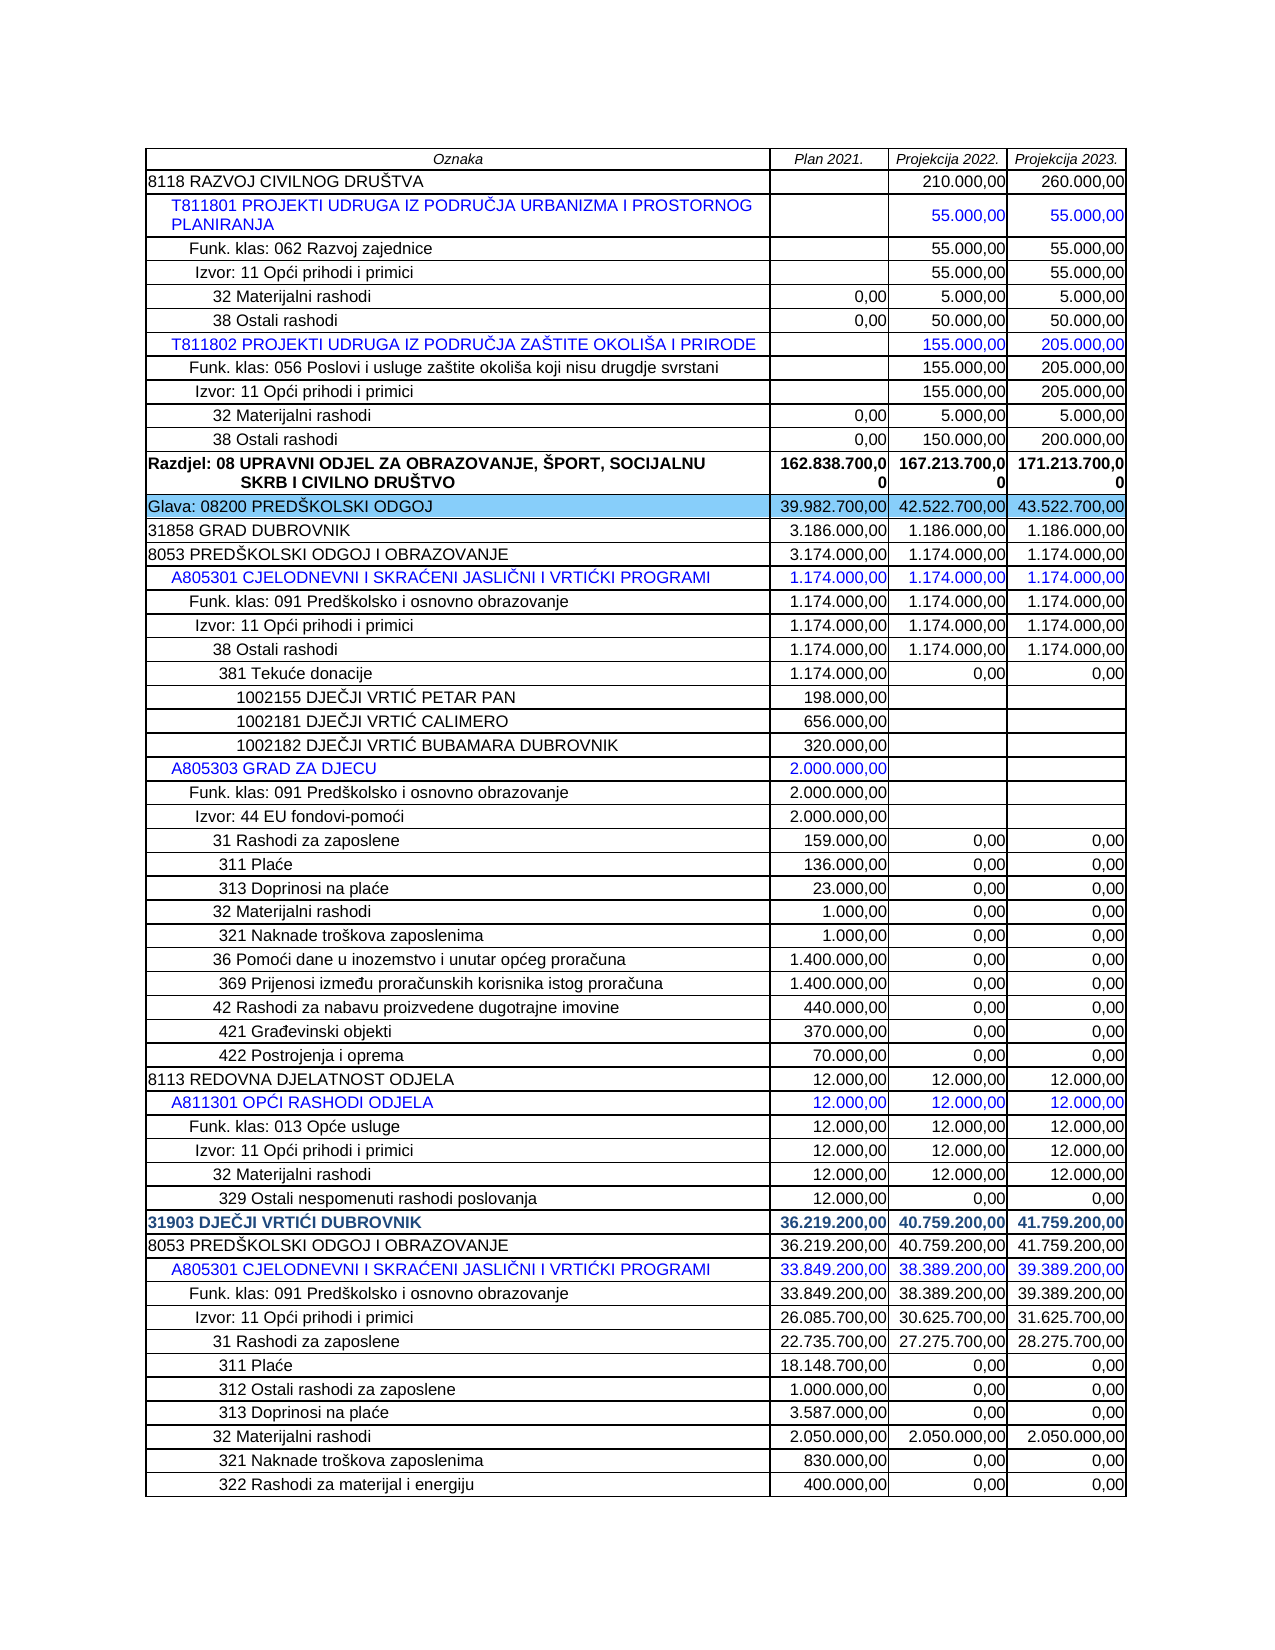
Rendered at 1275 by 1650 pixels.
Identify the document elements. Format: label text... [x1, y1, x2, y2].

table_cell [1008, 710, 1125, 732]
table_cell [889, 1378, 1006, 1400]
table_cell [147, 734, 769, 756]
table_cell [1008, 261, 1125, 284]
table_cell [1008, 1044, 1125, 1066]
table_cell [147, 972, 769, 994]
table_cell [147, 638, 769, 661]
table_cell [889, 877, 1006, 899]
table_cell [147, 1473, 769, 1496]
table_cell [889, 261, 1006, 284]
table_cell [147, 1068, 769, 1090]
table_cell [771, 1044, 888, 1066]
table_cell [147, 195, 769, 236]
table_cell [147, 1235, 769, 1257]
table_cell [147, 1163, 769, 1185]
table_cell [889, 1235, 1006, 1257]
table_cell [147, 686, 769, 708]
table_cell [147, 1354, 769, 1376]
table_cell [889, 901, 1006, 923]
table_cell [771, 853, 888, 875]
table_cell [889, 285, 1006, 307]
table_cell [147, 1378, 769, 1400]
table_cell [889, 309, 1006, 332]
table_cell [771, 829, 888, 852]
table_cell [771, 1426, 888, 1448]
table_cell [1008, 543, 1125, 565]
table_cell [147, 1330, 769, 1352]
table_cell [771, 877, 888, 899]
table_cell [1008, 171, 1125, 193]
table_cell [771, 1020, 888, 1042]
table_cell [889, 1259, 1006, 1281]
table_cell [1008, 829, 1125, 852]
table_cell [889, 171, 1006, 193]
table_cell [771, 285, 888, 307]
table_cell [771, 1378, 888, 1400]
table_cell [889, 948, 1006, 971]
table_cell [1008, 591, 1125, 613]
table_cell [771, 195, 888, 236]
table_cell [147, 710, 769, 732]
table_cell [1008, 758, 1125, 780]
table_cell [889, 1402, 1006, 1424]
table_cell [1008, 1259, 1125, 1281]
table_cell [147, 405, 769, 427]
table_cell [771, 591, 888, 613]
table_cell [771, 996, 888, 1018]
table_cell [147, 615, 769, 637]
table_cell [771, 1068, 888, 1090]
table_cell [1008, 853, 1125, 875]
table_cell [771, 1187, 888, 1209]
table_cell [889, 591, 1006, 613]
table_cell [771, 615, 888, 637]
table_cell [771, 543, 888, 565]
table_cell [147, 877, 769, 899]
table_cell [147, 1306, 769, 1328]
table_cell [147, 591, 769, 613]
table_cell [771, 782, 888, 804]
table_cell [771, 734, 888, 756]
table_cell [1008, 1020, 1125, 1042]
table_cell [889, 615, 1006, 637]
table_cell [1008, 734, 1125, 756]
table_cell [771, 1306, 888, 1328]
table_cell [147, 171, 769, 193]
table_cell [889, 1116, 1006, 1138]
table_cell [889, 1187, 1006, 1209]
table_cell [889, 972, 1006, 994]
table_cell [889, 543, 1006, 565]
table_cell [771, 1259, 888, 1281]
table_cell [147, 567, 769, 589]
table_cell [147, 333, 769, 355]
table_header Oznaka [147, 149, 769, 169]
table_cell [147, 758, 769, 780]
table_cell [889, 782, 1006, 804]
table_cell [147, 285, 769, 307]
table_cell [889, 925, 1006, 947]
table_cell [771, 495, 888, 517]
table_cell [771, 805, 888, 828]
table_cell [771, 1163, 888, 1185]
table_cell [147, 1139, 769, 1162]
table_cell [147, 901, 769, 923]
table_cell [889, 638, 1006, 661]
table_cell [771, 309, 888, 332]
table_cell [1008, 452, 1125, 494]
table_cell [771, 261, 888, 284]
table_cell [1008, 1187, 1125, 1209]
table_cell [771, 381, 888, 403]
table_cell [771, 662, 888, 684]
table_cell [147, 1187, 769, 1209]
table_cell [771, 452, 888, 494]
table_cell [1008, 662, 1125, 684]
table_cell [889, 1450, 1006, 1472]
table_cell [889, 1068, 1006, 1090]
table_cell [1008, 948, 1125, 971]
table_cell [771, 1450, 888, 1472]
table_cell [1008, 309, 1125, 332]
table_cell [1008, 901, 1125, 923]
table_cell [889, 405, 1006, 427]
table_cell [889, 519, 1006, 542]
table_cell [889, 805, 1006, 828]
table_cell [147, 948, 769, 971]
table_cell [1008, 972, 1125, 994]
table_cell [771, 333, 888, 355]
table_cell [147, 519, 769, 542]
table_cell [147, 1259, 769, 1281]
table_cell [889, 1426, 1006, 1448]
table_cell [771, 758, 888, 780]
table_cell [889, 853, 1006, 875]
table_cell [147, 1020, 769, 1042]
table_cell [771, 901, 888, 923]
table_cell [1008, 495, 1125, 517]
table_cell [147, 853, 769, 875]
table_header Projekcija 2023. [1008, 149, 1125, 169]
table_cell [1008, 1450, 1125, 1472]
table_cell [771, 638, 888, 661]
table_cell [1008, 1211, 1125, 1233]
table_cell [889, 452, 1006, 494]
table_header Projekcija 2022. [889, 149, 1006, 169]
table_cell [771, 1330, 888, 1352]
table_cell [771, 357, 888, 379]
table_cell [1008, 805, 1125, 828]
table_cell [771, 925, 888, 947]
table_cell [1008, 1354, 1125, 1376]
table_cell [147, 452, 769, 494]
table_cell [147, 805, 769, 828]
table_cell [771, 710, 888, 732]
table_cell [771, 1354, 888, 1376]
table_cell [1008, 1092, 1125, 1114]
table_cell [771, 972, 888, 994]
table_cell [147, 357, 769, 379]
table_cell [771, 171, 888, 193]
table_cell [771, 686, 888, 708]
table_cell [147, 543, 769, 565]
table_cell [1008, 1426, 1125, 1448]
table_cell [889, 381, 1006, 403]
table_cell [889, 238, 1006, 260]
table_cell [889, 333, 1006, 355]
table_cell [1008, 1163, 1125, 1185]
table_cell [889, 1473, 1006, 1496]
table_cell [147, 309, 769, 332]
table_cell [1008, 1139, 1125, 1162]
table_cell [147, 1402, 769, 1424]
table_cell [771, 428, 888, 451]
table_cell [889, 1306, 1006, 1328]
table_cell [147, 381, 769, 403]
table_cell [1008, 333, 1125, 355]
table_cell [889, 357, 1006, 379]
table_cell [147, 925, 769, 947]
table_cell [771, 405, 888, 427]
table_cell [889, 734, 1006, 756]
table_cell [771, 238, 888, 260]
table_header Plan 2021. [771, 149, 888, 169]
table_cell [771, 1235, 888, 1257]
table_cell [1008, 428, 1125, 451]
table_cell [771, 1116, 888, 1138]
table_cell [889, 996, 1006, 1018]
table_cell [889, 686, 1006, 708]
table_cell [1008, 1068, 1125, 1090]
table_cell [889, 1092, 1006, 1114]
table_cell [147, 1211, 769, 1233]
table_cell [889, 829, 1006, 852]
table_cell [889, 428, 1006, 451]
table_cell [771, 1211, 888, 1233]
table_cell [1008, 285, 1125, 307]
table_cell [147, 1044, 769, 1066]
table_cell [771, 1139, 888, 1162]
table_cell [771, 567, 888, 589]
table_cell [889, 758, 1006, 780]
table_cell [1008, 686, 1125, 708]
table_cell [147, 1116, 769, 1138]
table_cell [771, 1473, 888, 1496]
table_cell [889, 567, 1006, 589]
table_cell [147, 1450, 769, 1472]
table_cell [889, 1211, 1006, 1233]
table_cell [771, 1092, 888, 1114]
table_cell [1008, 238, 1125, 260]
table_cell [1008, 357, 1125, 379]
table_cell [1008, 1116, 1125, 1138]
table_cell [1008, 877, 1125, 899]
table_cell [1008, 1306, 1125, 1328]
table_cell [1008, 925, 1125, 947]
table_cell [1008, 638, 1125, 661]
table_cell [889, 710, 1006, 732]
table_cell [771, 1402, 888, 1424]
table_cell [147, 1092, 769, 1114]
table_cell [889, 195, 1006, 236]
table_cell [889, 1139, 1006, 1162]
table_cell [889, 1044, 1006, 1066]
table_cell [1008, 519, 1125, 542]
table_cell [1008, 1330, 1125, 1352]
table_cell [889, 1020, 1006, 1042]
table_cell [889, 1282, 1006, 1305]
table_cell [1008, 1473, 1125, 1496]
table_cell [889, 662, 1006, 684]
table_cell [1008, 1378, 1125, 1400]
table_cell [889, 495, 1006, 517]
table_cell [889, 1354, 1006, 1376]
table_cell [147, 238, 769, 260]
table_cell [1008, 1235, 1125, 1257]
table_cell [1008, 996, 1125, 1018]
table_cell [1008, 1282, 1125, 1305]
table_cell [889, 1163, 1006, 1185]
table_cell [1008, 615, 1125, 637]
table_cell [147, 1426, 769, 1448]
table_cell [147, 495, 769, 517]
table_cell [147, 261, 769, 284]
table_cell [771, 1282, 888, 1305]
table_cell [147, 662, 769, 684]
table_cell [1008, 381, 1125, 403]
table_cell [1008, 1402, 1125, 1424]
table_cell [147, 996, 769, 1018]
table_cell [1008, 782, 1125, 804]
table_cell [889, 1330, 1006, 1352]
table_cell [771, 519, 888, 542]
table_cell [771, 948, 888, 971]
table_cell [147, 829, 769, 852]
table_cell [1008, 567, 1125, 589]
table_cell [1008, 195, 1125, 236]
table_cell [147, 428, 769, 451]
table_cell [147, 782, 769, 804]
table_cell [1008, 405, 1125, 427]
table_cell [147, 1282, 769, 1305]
